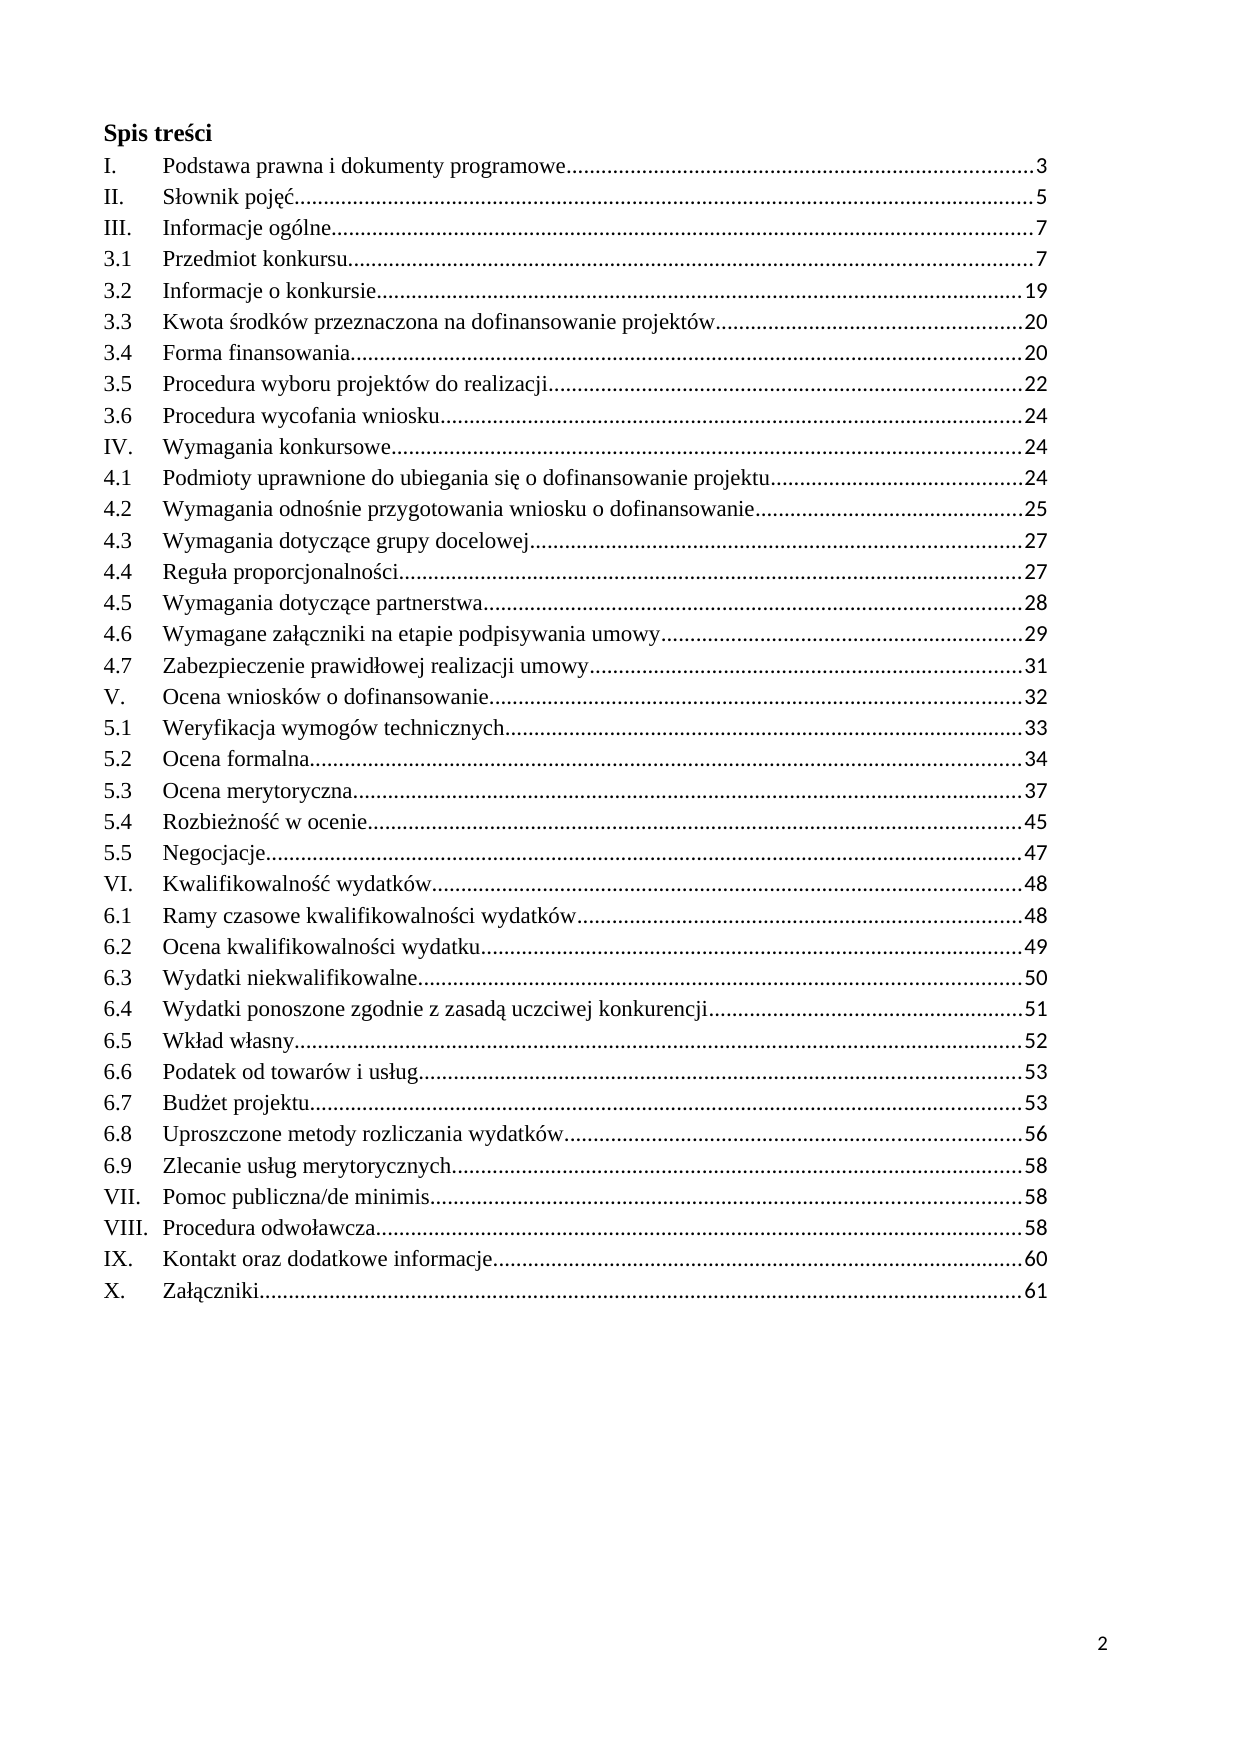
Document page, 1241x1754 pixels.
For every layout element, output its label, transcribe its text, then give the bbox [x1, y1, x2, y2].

text 3.4 Forma finansowania 20 [103, 341, 1107, 366]
text 3.1 Przedmiot konkursu 7 [103, 247, 1107, 272]
text 5.2 Ocena formalna 34 [103, 747, 1107, 772]
text VI. Kwalifikowalność wydatków 48 [103, 872, 1107, 897]
text 4.1 Podmioty uprawnione do ubiegania się o dofinansowanie projektu 24 [103, 466, 1107, 491]
text 5.4 Rozbieżność w ocenie 45 [103, 809, 1107, 834]
text 4.6 Wymagane załączniki na etapie podpisywania umowy 29 [103, 622, 1107, 647]
text 6.3 Wydatki niekwalifikowalne 50 [103, 966, 1107, 991]
text 3.3 Kwota środków przeznaczona na dofinansowanie projektów 20 [103, 309, 1107, 334]
text 6.6 Podatek od towarów i usług 53 [103, 1059, 1107, 1084]
text 6.7 Budżet projektu 53 [103, 1091, 1107, 1116]
text III. Informacje ogólne 7 [103, 216, 1107, 241]
text 6.5 Wkład własny 52 [103, 1028, 1107, 1053]
text 4.5 Wymagania dotyczące partnerstwa 28 [103, 591, 1107, 616]
text 6.1 Ramy czasowe kwalifikowalności wydatków 48 [103, 903, 1107, 928]
text 6.2 Ocena kwalifikowalności wydatku 49 [103, 934, 1107, 959]
text VIII. Procedura odwoławcza 58 [103, 1216, 1107, 1241]
text 6.9 Zlecanie usług merytorycznych 58 [103, 1153, 1107, 1178]
text IV. Wymagania konkursowe 24 [103, 434, 1107, 459]
text VII. Pomoc publiczna/de minimis 58 [103, 1184, 1107, 1209]
text 3.6 Procedura wycofania wniosku 24 [103, 403, 1107, 428]
text X. Załączniki 61 [103, 1278, 1107, 1303]
text 5.5 Negocjacje 47 [103, 841, 1107, 866]
text I. Podstawa prawna i dokumenty programowe 3 [103, 153, 1107, 178]
subtitle Spis treści [103, 118, 1107, 147]
text IX. Kontakt oraz dodatkowe informacje 60 [103, 1247, 1107, 1272]
text 6.8 Uproszczone metody rozliczania wydatków 56 [103, 1122, 1107, 1147]
text 3.2 Informacje o konkursie 19 [103, 278, 1107, 303]
text 4.2 Wymagania odnośnie przygotowania wniosku o dofinansowanie 25 [103, 497, 1107, 522]
text V. Ocena wniosków o dofinansowanie 32 [103, 684, 1107, 709]
text 4.4 Reguła proporcjonalności 27 [103, 559, 1107, 584]
text 4.7 Zabezpieczenie prawidłowej realizacji umowy 31 [103, 653, 1107, 678]
text 5.1 Weryfikacja wymogów technicznych 33 [103, 716, 1107, 741]
text 5.3 Ocena merytoryczna 37 [103, 778, 1107, 803]
text II. Słownik pojęć 5 [103, 184, 1107, 209]
text 4.3 Wymagania dotyczące grupy docelowej 27 [103, 528, 1107, 553]
text 6.4 Wydatki ponoszone zgodnie z zasadą uczciwej konkurencji 51 [103, 997, 1107, 1022]
text 3.5 Procedura wyboru projektów do realizacji 22 [103, 372, 1107, 397]
